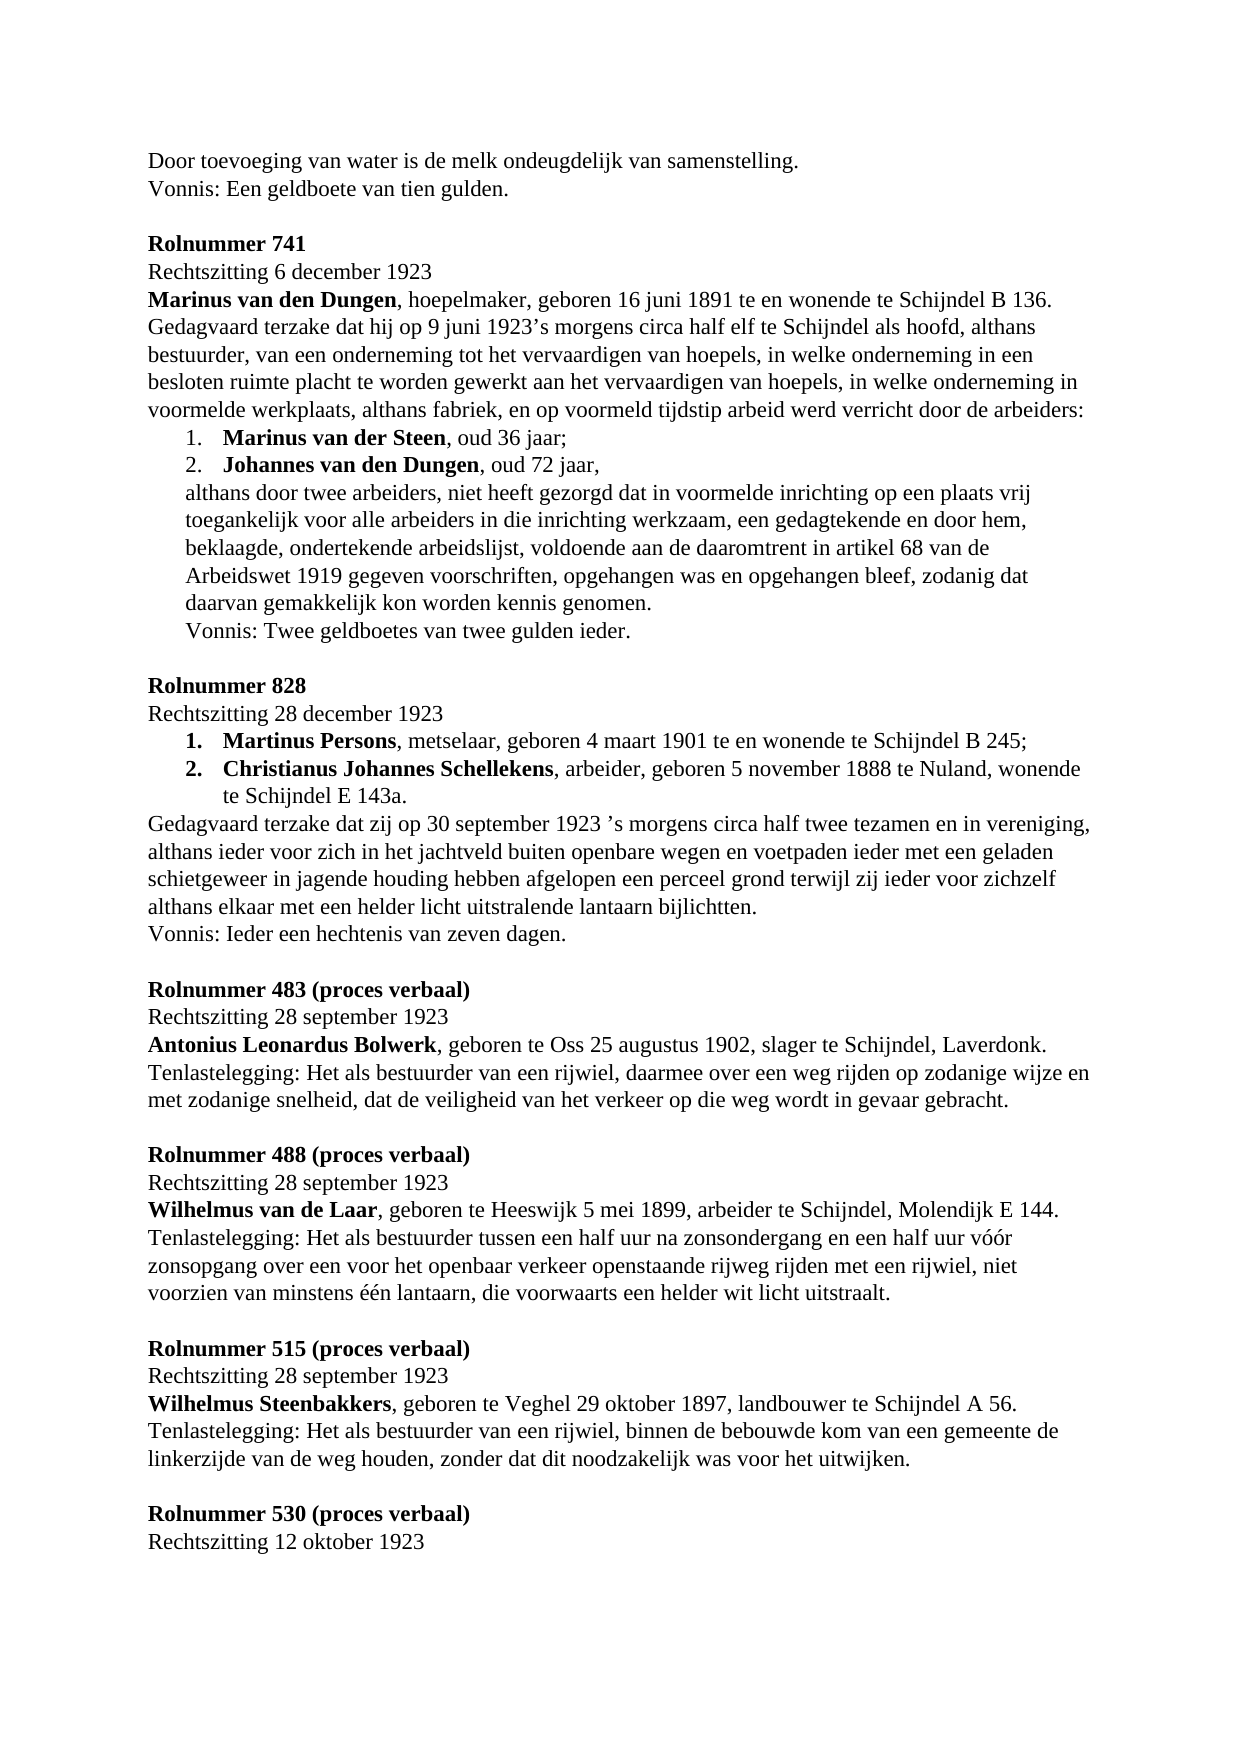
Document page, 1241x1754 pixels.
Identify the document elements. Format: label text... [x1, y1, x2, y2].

text Marinus van den Dungen, hoepelmaker, geboren 16 juni 1891 te en wonende te Schijndel B 136. [148, 286, 1093, 312]
text Rechtszitting 12 oktober 1923 [148, 1528, 1093, 1554]
text Rechtszitting 6 december 1923 [148, 258, 1093, 284]
list Christianus Johannes Schellekens, arbeider, geboren 5 november 1888 te Nuland, wonende te Schijndel E 143a. [185, 755, 1093, 809]
text Rolnummer 530 (proces verbaal) [148, 1500, 1093, 1527]
text Rolnummer 741 [148, 230, 1093, 257]
text Vonnis: Een geldboete van tien gulden. [148, 175, 1093, 202]
text Rechtszitting 28 september 1923 [148, 1362, 1093, 1388]
text Rolnummer 515 (proces verbaal) [148, 1334, 1093, 1361]
text Gedagvaard terzake dat hij op 9 juni 1923’s morgens circa half elf te Schijndel als hoofd, althans bestuurder, van een onderneming tot het vervaardigen van hoepels, in welke onderneming in een besloten ruimte placht te worden gewerkt aan het vervaardigen van hoepels, in welke onderneming in voormelde werkplaats, althans fabriek, en op voormeld tijdstip arbeid werd verricht door de arbeiders: [148, 313, 1093, 422]
list Johannes van den Dungen, oud 72 jaar, [185, 451, 1093, 478]
text Door toevoeging van water is de melk ondeugdelijk van samenstelling. [148, 148, 1093, 174]
text Rolnummer 483 (proces verbaal) [148, 976, 1093, 1002]
text Vonnis: Twee geldboetes van twee gulden ieder. [185, 617, 1093, 643]
text Wilhelmus Steenbakkers, geboren te Veghel 29 oktober 1897, landbouwer te Schijndel A 56. [148, 1390, 1093, 1416]
text Rolnummer 488 (proces verbaal) [148, 1141, 1093, 1168]
text Vonnis: Ieder een hechtenis van zeven dagen. [148, 921, 1093, 947]
text Rechtszitting 28 september 1923 [148, 1003, 1093, 1030]
text Wilhelmus van de Laar, geboren te Heeswijk 5 mei 1899, arbeider te Schijndel, Molendijk E 144. [148, 1197, 1093, 1223]
text Rechtszitting 28 september 1923 [148, 1169, 1093, 1195]
list Martinus Persons, metselaar, geboren 4 maart 1901 te en wonende te Schijndel B 245; [185, 727, 1093, 754]
text Antonius Leonardus Bolwerk, geboren te Oss 25 augustus 1902, slager te Schijndel, Laverdonk. [148, 1031, 1093, 1057]
text Tenlastelegging: Het als bestuurder van een rijwiel, binnen de bebouwde kom van een gemeente de linkerzijde van de weg houden, zonder dat dit noodzakelijk was voor het uitwijken. [148, 1417, 1093, 1471]
text Rechtszitting 28 december 1923 [148, 700, 1093, 726]
text Tenlastelegging: Het als bestuurder van een rijwiel, daarmee over een weg rijden op zodanige wijze en met zodanige snelheid, dat de veiligheid van het verkeer op die weg wordt in gevaar gebracht. [148, 1058, 1093, 1112]
text Rolnummer 828 [148, 672, 1093, 698]
text althans door twee arbeiders, niet heeft gezorgd dat in voormelde inrichting op een plaats vrij toegankelijk voor alle arbeiders in die inrichting werkzaam, een gedagtekende en door hem, beklaagde, ondertekende arbeidslijst, voldoende aan de daaromtrent in artikel 68 van de Arbeidswet 1919 gegeven voorschriften, opgehangen was en opgehangen bleef, zodanig dat daarvan gemakkelijk kon worden kennis genomen. [185, 479, 1093, 616]
text Gedagvaard terzake dat zij op 30 september 1923 ’s morgens circa half twee tezamen en in vereniging, althans ieder voor zich in het jachtveld buiten openbare wegen en voetpaden ieder met een geladen schietgeweer in jagende houding hebben afgelopen een perceel grond terwijl zij ieder voor zichzelf althans elkaar met een helder licht uitstralende lantaarn bijlichtten. [148, 810, 1093, 919]
list Marinus van der Steen, oud 36 jaar; [185, 424, 1093, 450]
